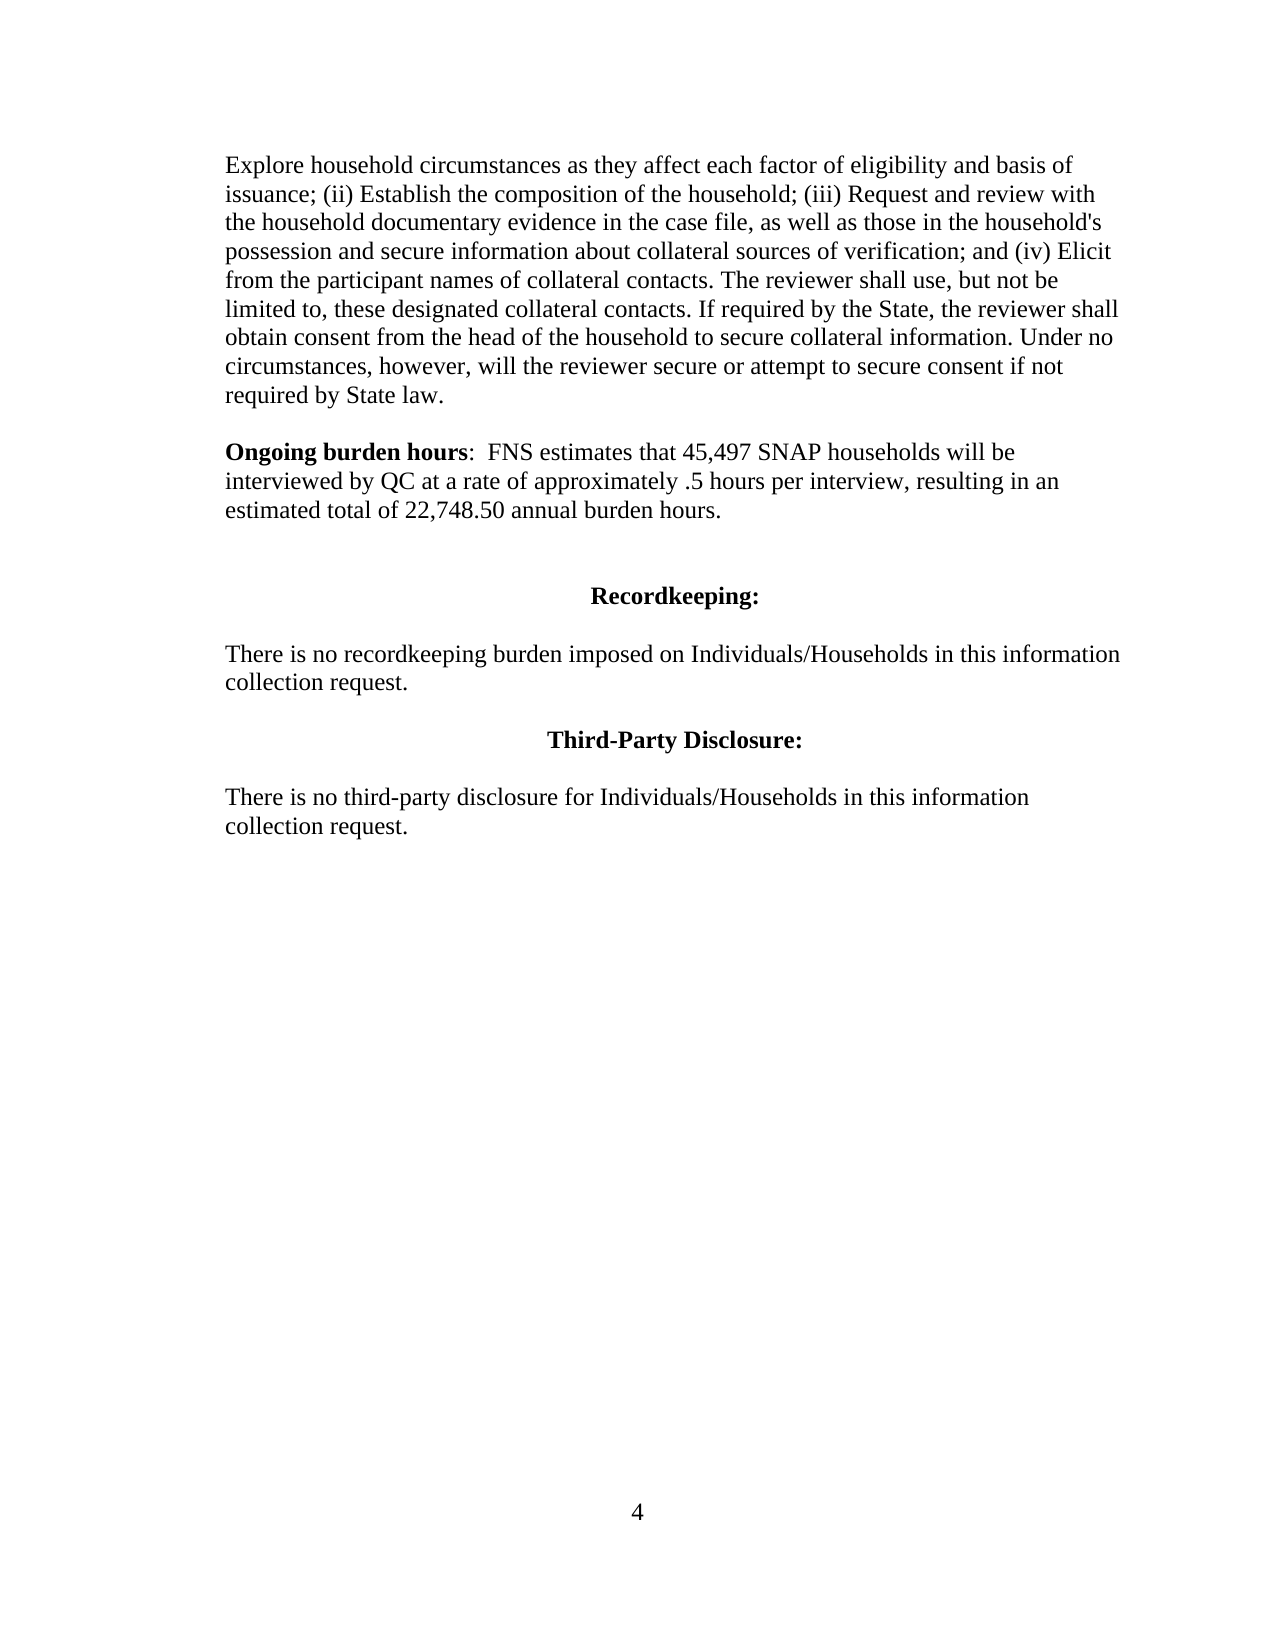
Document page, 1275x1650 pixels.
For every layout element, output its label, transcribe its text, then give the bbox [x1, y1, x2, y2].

text There is no third-party disclosure for Individuals/Households in this information collection request. [225, 782, 1125, 840]
text Third-Party Disclosure: [225, 725, 1125, 754]
text There is no recordkeeping burden imposed on Individuals/Households in this information collection request. [225, 639, 1125, 696]
text Ongoing burden hours: FNS estimates that 45,497 SNAP households will be interviewed by QC at a rate of approximately .5 hours per interview, resulting in an estimated total of 22,748.50 annual burden hours. [225, 437, 1125, 524]
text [225, 150, 1125, 409]
text Recordkeeping: [225, 581, 1125, 610]
